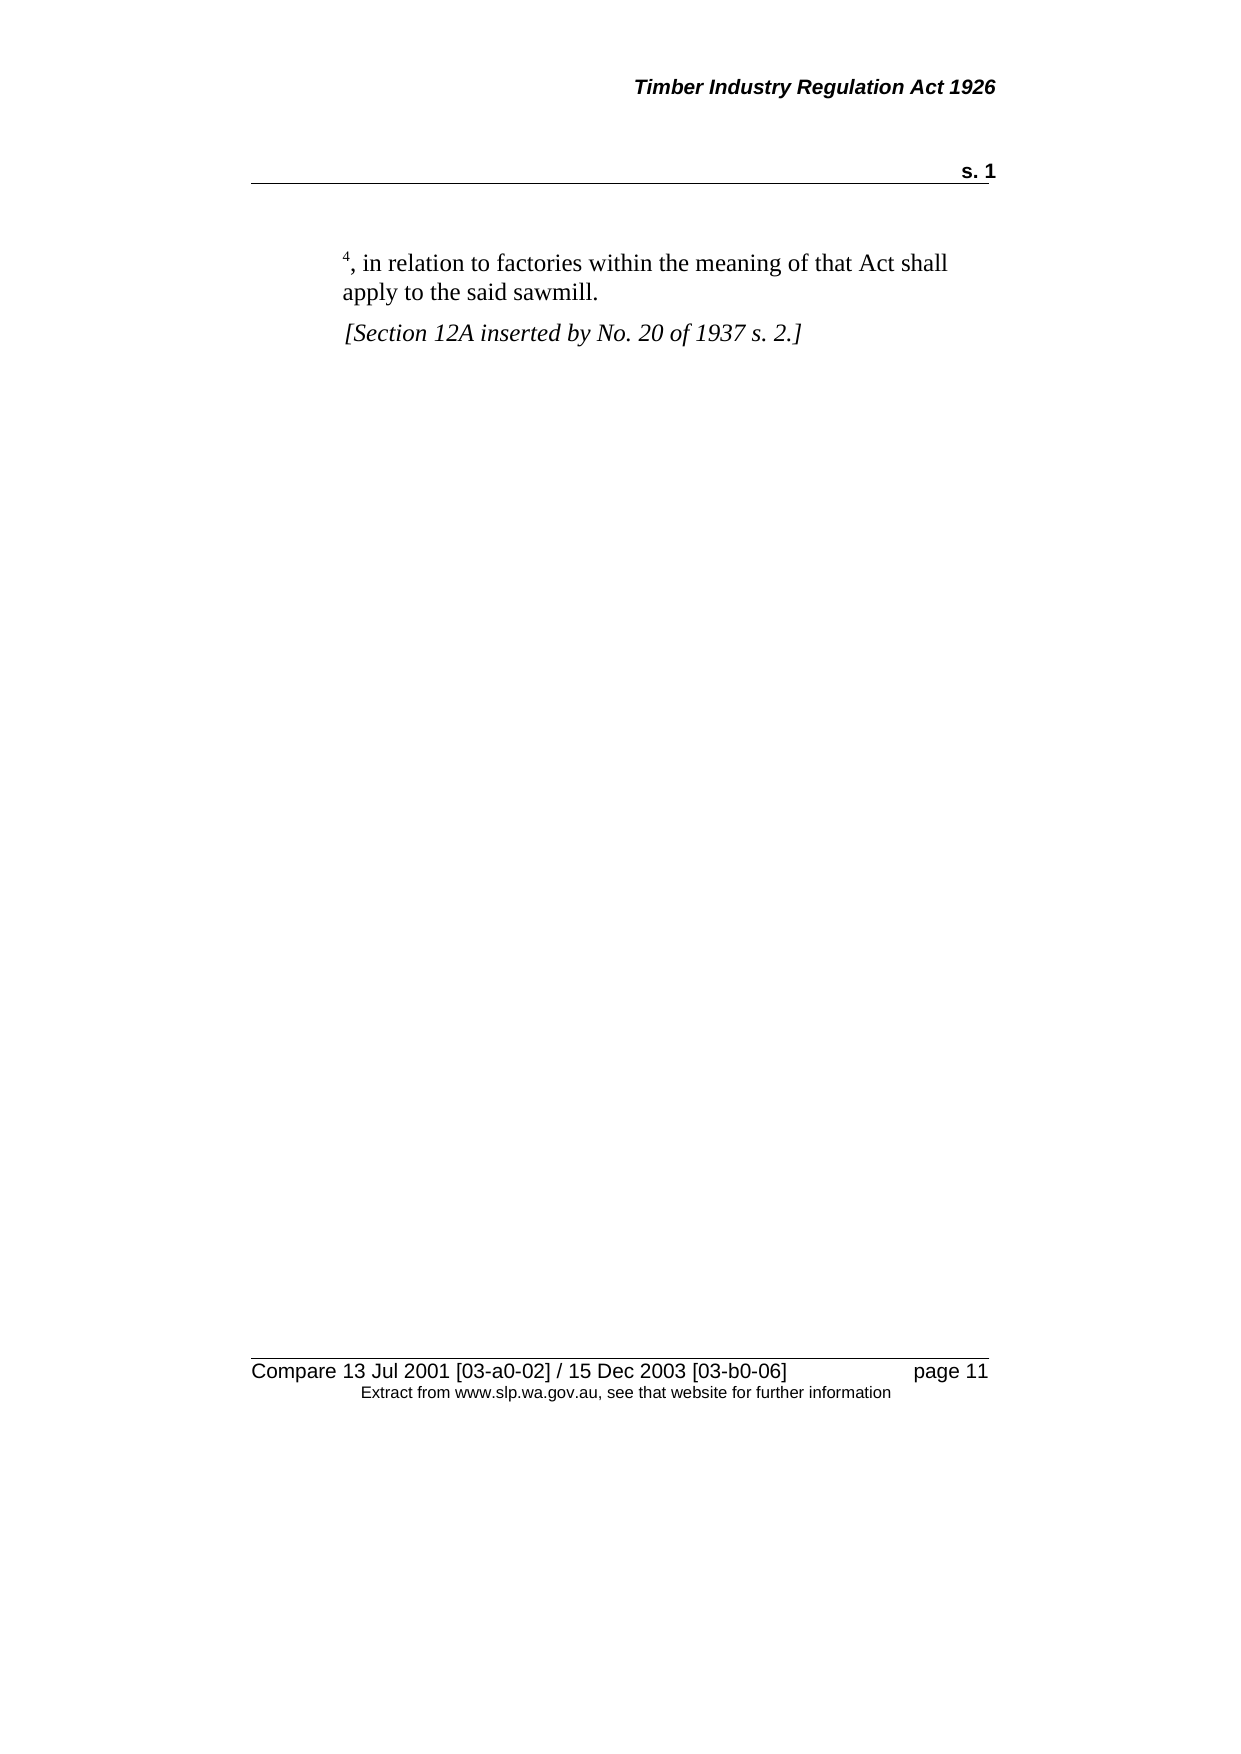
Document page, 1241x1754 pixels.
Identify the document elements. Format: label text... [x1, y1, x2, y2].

text [Section 12A inserted by No. 20 of 1937 s. 2.] [251, 318, 989, 347]
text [251, 248, 989, 306]
